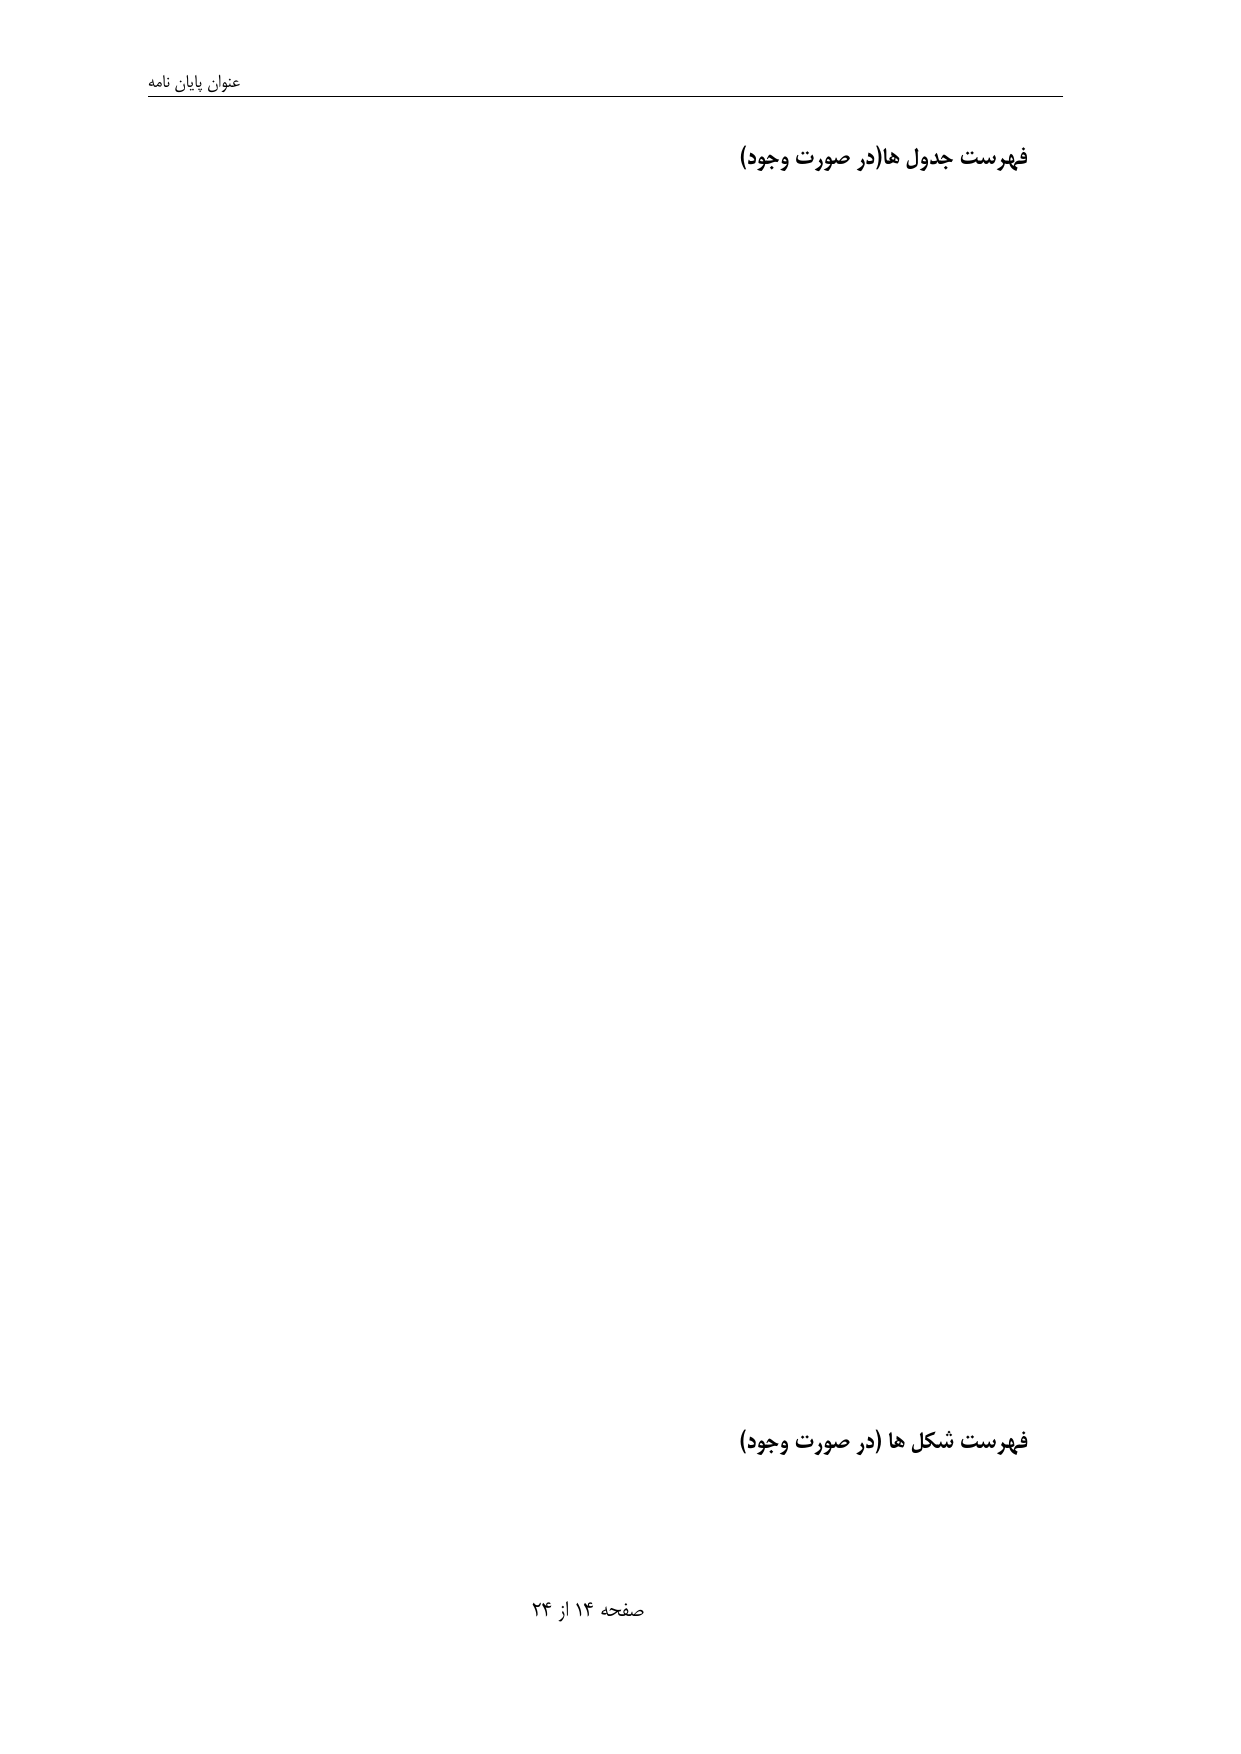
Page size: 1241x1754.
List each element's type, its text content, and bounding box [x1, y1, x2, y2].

subtitle فهرست جدول ها(در صورت وجود) [148, 148, 1063, 173]
subtitle فهرست شکل ها (در صورت وجود) [148, 1431, 1063, 1456]
